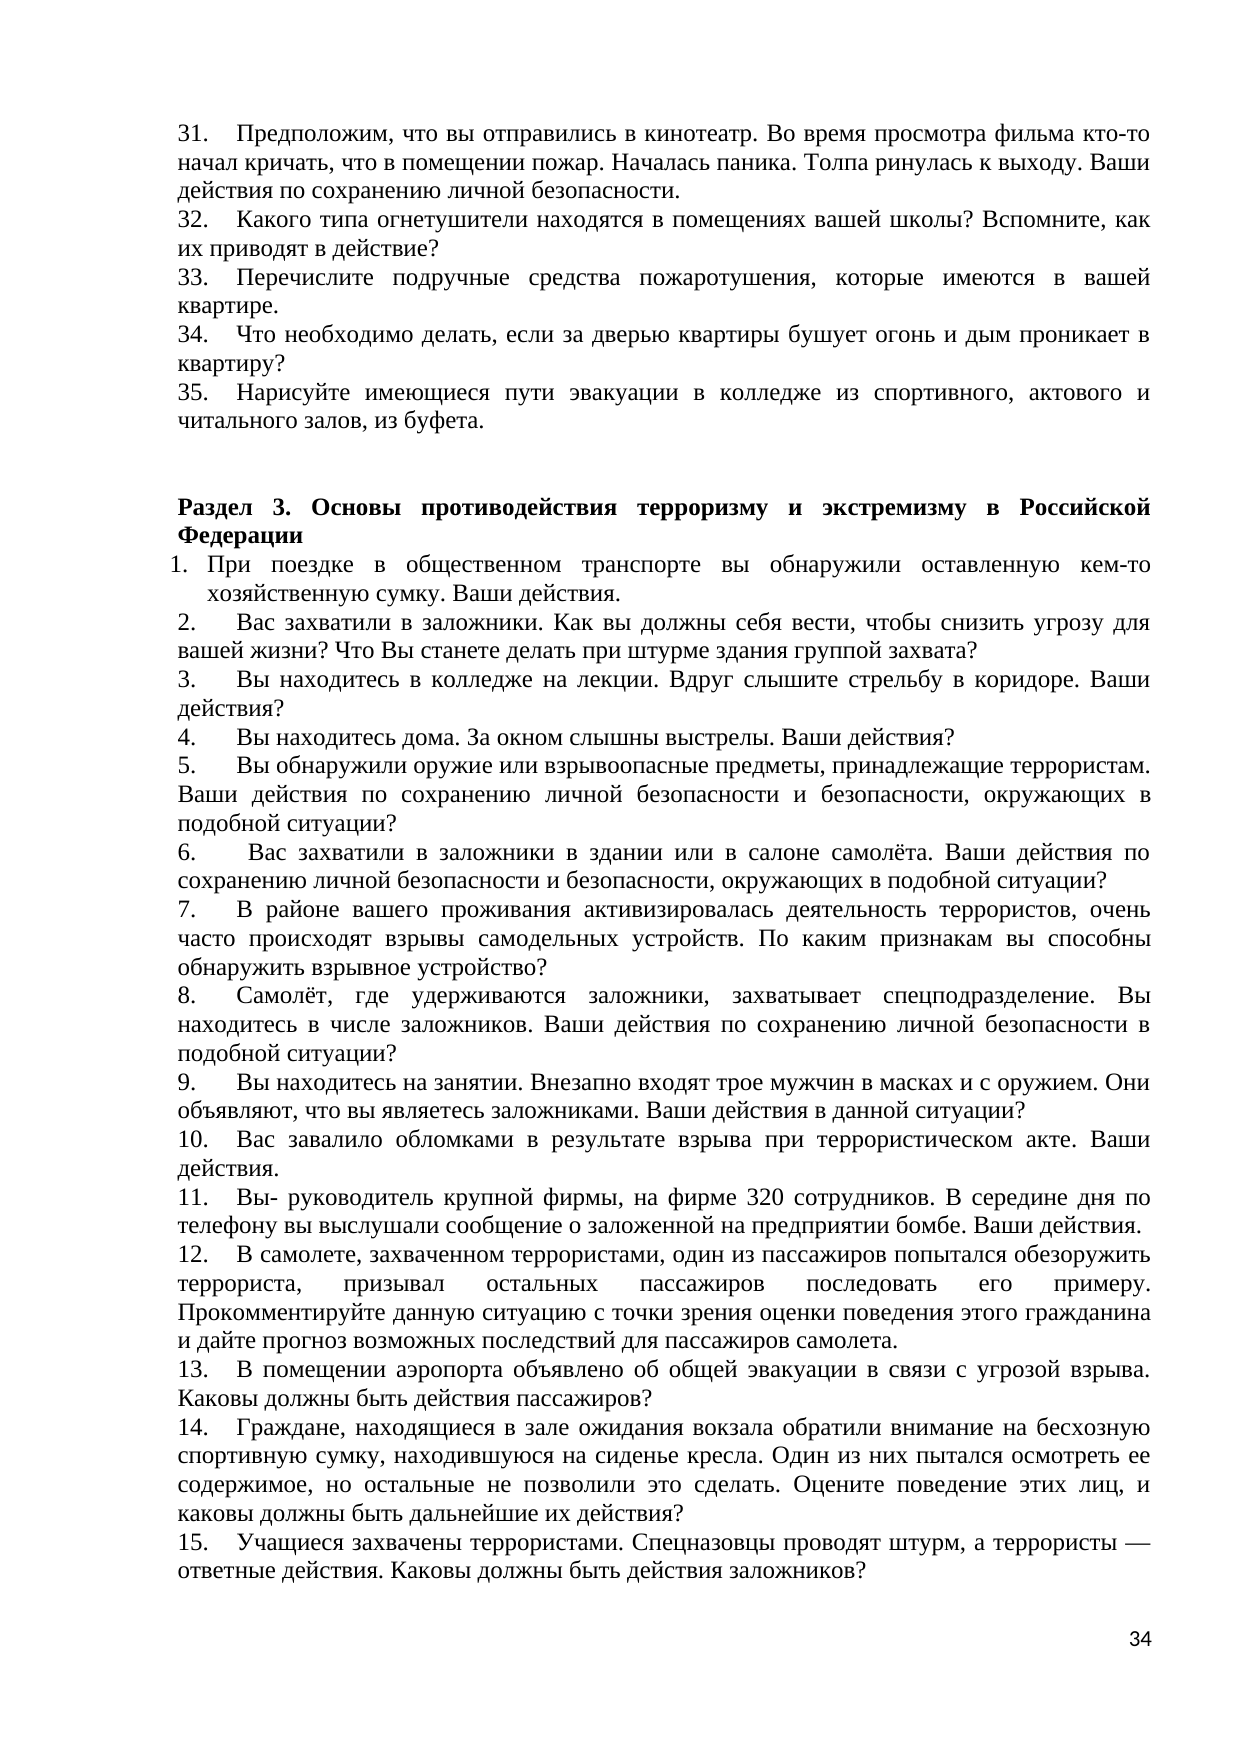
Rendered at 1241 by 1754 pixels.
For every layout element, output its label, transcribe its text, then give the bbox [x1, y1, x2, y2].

list Вы находитесь в колледже на лекции. Вдруг слышите стрельбу в коридоре. Ваши действия? [177, 664, 1152, 722]
list Вас захватили в заложники. Как вы должны себя вести, чтобы снизить угрозу для вашей жизни? Что Вы станете делать при штурме здания группой захвата? [177, 607, 1152, 664]
list Вы- руководитель крупной фирмы, на фирме 320 сотрудников. В середине дня по телефону вы выслушали сообщение о заложенной на предприятии бомбе. Ваши действия. [177, 1182, 1152, 1239]
list Вас завалило обломками в результате взрыва при террористическом акте. Ваши действия. [177, 1124, 1152, 1182]
text Раздел 3. Основы противодействия терроризму и экстремизму в Российской Федерации [177, 492, 1152, 549]
list Самолёт, где удерживаются заложники, захватывает спецподразделение. Вы находитесь в числе заложников. Ваши действия по сохранению личной безопасности в подобной ситуации? [177, 981, 1152, 1067]
list Вы находитесь дома. За окном слышны выстрелы. Ваши действия? [177, 722, 1152, 751]
list Перечислите подручные средства пожаротушения, которые имеются в вашей квартире. [177, 262, 1152, 319]
list В помещении аэропорта объявлено об общей эвакуации в связи с угрозой взрыва. Каковы должны быть действия пассажиров? [177, 1354, 1152, 1412]
list Вы обнаружили оружие или взрывоопасные предметы, принадлежащие террористам. Ваши действия по сохранению личной безопасности и безопасности, окружающих в подобной ситуации? [177, 751, 1152, 837]
list Нарисуйте имеющиеся пути эвакуации в колледже из спортивного, актового и читального залов, из буфета. [177, 377, 1152, 434]
list Граждане, находящиеся в зале ожидания вокзала обратили внимание на бесхозную спортивную сумку, находившуюся на сиденье кресла. Один из них пытался осмотреть ее содержимое, но остальные не позволили это сделать. Оцените поведение этих лиц, и каковы должны быть дальнейшие их действия? [177, 1412, 1152, 1527]
list Какого типа огнетушители находятся в помещениях вашей школы? Вспомните, как их приводят в действие? [177, 204, 1152, 262]
list Учащиеся захвачены террористами. Спецназовцы проводят штурм, а террористы — ответные действия. Каковы должны быть действия заложников? [177, 1527, 1152, 1584]
list В самолете, захваченном террористами, один из пассажиров попытался обезоружить террориста, призывал остальных пассажиров последовать его примеру. Прокомментируйте данную ситуацию с точки зрения оценки поведения этого гражданина и дайте прогноз возможных последствий для пассажиров самолета. [177, 1239, 1152, 1354]
list Вы находитесь на занятии. Внезапно входят трое мужчин в масках и с оружием. Они объявляют, что вы являетесь заложниками. Ваши действия в данной ситуации? [177, 1067, 1152, 1124]
list Вас захватили в заложники в здании или в салоне самолёта. Ваши действия по сохранению личной безопасности и безопасности, окружающих в подобной ситуации? [177, 837, 1152, 894]
list При поездке в общественном транспорте вы обнаружили оставленную кем-то хозяйственную сумку. Ваши действия. [169, 549, 1152, 607]
list Что необходимо делать, если за дверью квартиры бушует огонь и дым проникает в квартиру? [177, 319, 1152, 377]
list В районе вашего проживания активизировалась деятельность террористов, очень часто происходят взрывы самодельных устройств. По каким признакам вы способны обнаружить взрывное устройство? [177, 894, 1152, 981]
list Предположим, что вы отправились в кинотеатр. Во время просмотра фильма кто-то начал кричать, что в помещении пожар. Началась паника. Толпа ринулась к выходу. Ваши действия по сохранению личной безопасности. [177, 118, 1152, 204]
